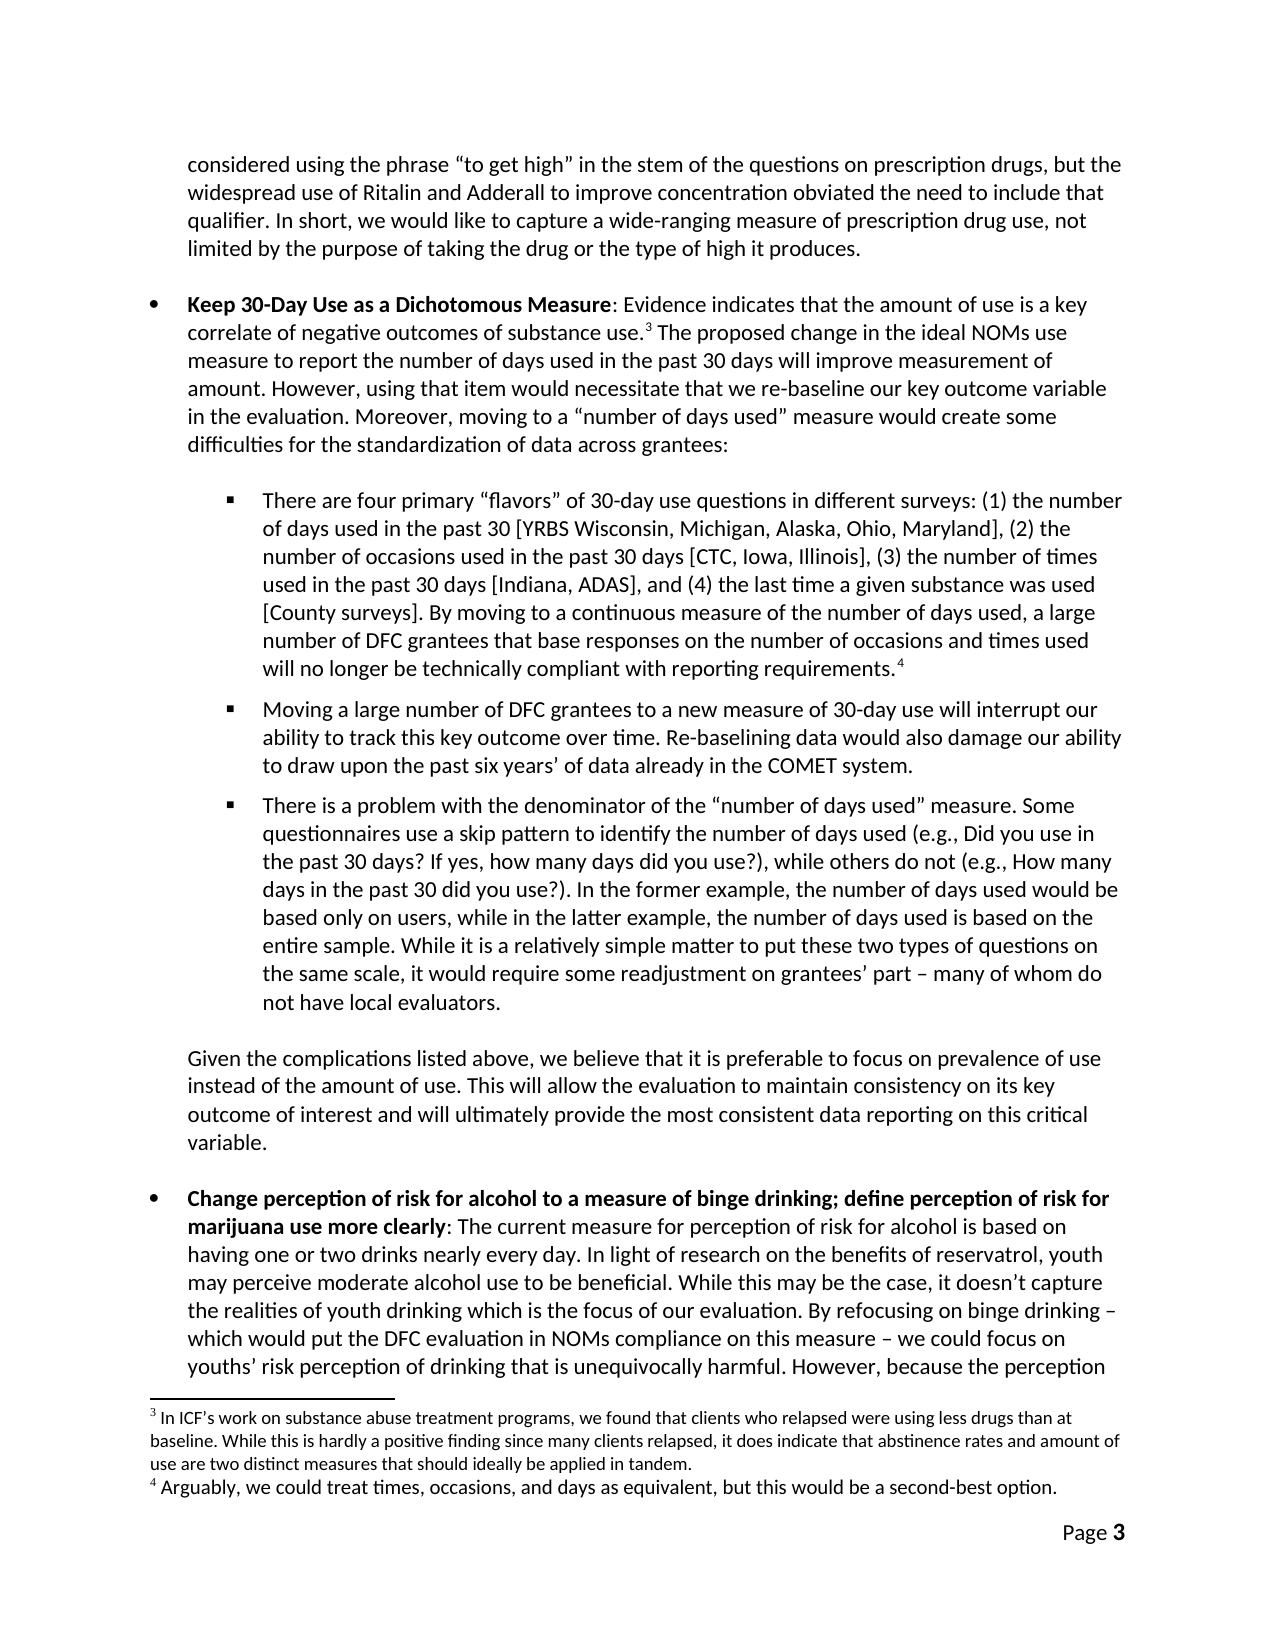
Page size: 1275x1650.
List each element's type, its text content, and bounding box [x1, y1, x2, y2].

list There is a problem with the denominator of the “number of days used” measure. Some questionnaires use a skip pattern to identify the number of days used (e.g., Did you use in the past 30 days? If yes, how many days did you use?), while others do not (e.g., How many days in the past 30 did you use?). In the former example, the number of days used would be based only on users, while in the latter example, the number of days used is based on the entire sample. While it is a relatively simple matter to put these two types of questions on the same scale, it would require some readjustment on grantees’ part – many of whom do not have local evaluators. [225, 791, 1125, 1016]
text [187, 150, 1125, 262]
list Moving a large number of DFC grantees to a new measure of 30-day use will interrupt our ability to track this key outcome over time. Re-baselining data would also damage our ability to draw upon the past six years’ of data already in the COMET system. [225, 695, 1125, 779]
list There are four primary “flavors” of 30-day use questions in different surveys: (1) the number of days used in the past 30 [YRBS Wisconsin, Michigan, Alaska, Ohio, Maryland], (2) the number of occasions used in the past 30 days [CTC, Iowa, Illinois], (3) the number of times used in the past 30 days [Indiana, ADAS], and (4) the last time a given substance was used [County surveys]. By moving to a continuous measure of the number of days used, a large number of DFC grantees that base responses on the number of occasions and times used will no longer be technically compliant with reporting requirements. [225, 486, 1125, 682]
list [150, 1184, 1125, 1380]
text Given the complications listed above, we believe that it is preferable to focus on prevalence of use instead of the amount of use. This will allow the evaluation to maintain consistency on its key outcome of interest and will ultimately provide the most consistent data reporting on this critical variable. [187, 1044, 1125, 1156]
list Keep 30-Day Use as a Dichotomous Measure: Evidence indicates that the amount of use is a key correlate of negative outcomes of substance use. The proposed change in the ideal NOMs use measure to report the number of days used in the past 30 days will improve measurement of amount. However, using that item would necessitate that we re-baseline our key outcome variable in the evaluation. Moreover, moving to a “number of days used” measure would create some difficulties for the standardization of data across grantees: [150, 290, 1125, 458]
